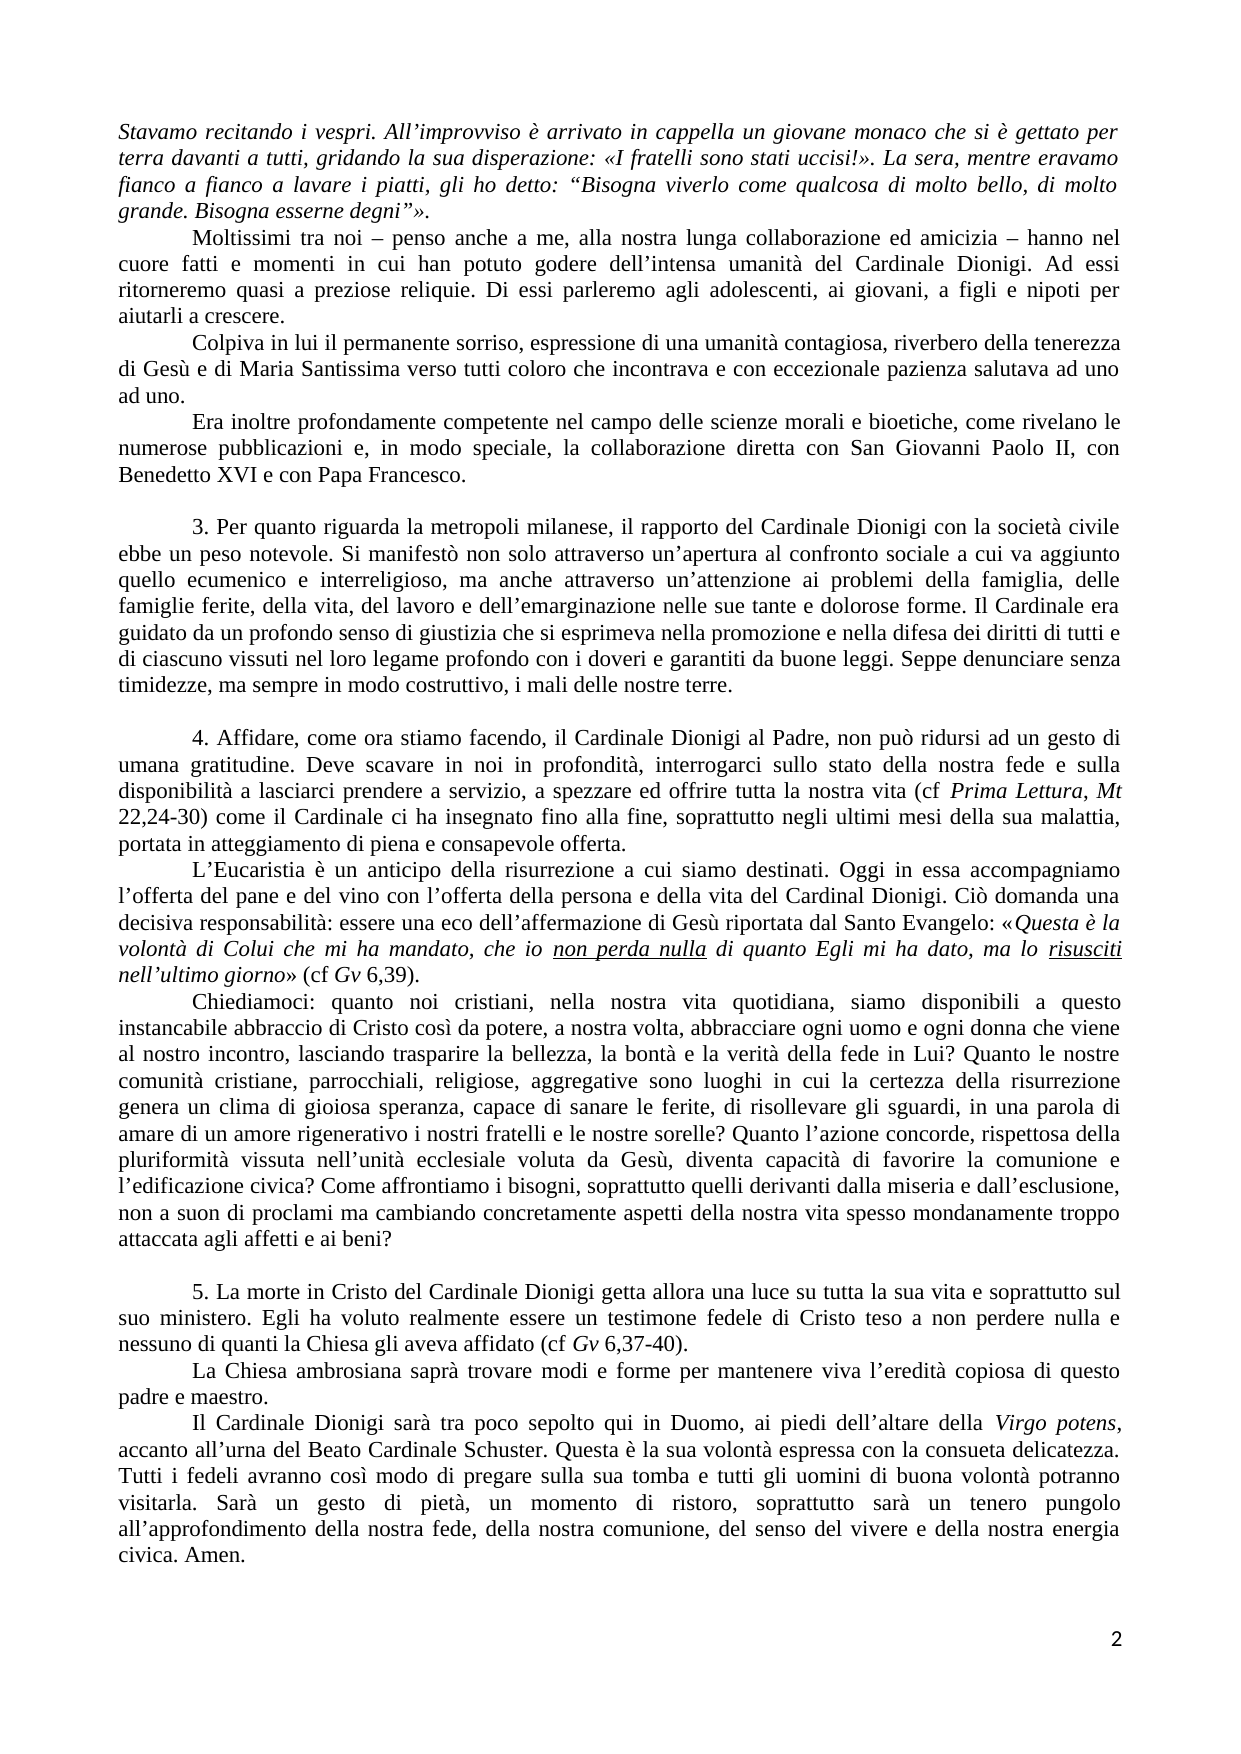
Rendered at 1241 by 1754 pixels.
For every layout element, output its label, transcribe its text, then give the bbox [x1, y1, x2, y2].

text 5. La morte in Cristo del Cardinale Dionigi getta allora una luce su tutta la sua vita e soprattutto sul suo ministero. Egli ha voluto realmente essere un testimone fedele di Cristo teso a non perdere nulla e nessuno di quanti la Chiesa gli aveva affidato (cf Gv 6,37-40). [118, 1278, 1122, 1357]
text Il Cardinale Dionigi sarà tra poco sepolto qui in Duomo, ai piedi dell’altare della Virgo potens, accanto all’urna del Beato Cardinale Schuster. Questa è la sua volontà espressa con la consueta delicatezza. Tutti i fedeli avranno così modo di pregare sulla sua tomba e tutti gli uomini di buona volontà potranno visitarla. Sarà un gesto di pietà, un momento di ristoro, soprattutto sarà un tenero pungolo all’approfondimento della nostra fede, della nostra comunione, del senso del vivere e della nostra energia civica. Amen. [118, 1409, 1122, 1568]
text L’Eucaristia è un anticipo della risurrezione a cui siamo destinati. Oggi in essa accompagniamo l’offerta del pane e del vino con l’offerta della persona e della vita del Cardinal Dionigi. Ciò domanda una decisiva responsabilità: essere una eco dell’affermazione di Gesù riportata dal Santo Evangelo: «Questa è la volontà di Colui che mi ha mandato, che io non perda nulla di quanto Egli mi ha dato, ma lo risusciti nell’ultimo giorno» (cf Gv 6,39). [118, 856, 1122, 988]
text Moltissimi tra noi – penso anche a me, alla nostra lunga collaborazione ed amicizia – hanno nel cuore fatti e momenti in cui han potuto godere dell’intensa umanità del Cardinale Dionigi. Ad essi ritorneremo quasi a preziose reliquie. Di essi parleremo agli adolescenti, ai giovani, a figli e nipoti per aiutarli a crescere. [118, 223, 1122, 329]
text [118, 118, 1122, 223]
text Colpiva in lui il permanente sorriso, espressione di una umanità contagiosa, riverbero della tenerezza di Gesù e di Maria Santissima verso tutti coloro che incontrava e con eccezionale pazienza salutava ad uno ad uno. [118, 329, 1122, 408]
text Era inoltre profondamente competente nel campo delle scienze morali e bioetiche, come rivelano le numerose pubblicazioni e, in modo speciale, la collaborazione diretta con San Giovanni Paolo II, con Benedetto XVI e con Papa Francesco. [118, 408, 1122, 487]
text La Chiesa ambrosiana saprà trovare modi e forme per mantenere viva l’eredità copiosa di questo padre e maestro. [118, 1357, 1122, 1409]
text 4. Affidare, come ora stiamo facendo, il Cardinale Dionigi al Padre, non può ridursi ad un gesto di umana gratitudine. Deve scavare in noi in profondità, interrogarci sullo stato della nostra fede e sulla disponibilità a lasciarci prendere a servizio, a spezzare ed offrire tutta la nostra vita (cf Prima Lettura, Mt 22,24-30) come il Cardinale ci ha insegnato fino alla fine, soprattutto negli ultimi mesi della sua malattia, portata in atteggiamento di piena e consapevole offerta. [118, 724, 1122, 856]
text 3. Per quanto riguarda la metropoli milanese, il rapporto del Cardinale Dionigi con la società civile ebbe un peso notevole. Si manifestò non solo attraverso un’apertura al confronto sociale a cui va aggiunto quello ecumenico e interreligioso, ma anche attraverso un’attenzione ai problemi della famiglia, delle famiglie ferite, della vita, del lavoro e dell’emarginazione nelle sue tante e dolorose forme. Il Cardinale era guidato da un profondo senso di giustizia che si esprimeva nella promozione e nella difesa dei diritti di tutti e di ciascuno vissuti nel loro legame profondo con i doveri e garantiti da buone leggi. Seppe denunciare senza timidezze, ma sempre in modo costruttivo, i mali delle nostre terre. [118, 513, 1122, 698]
text Chiediamoci: quanto noi cristiani, nella nostra vita quotidiana, siamo disponibili a questo instancabile abbraccio di Cristo così da potere, a nostra volta, abbracciare ogni uomo e ogni donna che viene al nostro incontro, lasciando trasparire la bellezza, la bontà e la verità della fede in Lui? Quanto le nostre comunità cristiane, parrocchiali, religiose, aggregative sono luoghi in cui la certezza della risurrezione genera un clima di gioiosa speranza, capace di sanare le ferite, di risollevare gli sguardi, in una parola di amare di un amore rigenerativo i nostri fratelli e le nostre sorelle? Quanto l’azione concorde, rispettosa della pluriformità vissuta nell’unità ecclesiale voluta da Gesù, diventa capacità di favorire la comunione e l’edificazione civica? Come affrontiamo i bisogni, soprattutto quelli derivanti dalla miseria e dall’esclusione, non a suon di proclami ma cambiando concretamente aspetti della nostra vita spesso mondanamente troppo attaccata agli affetti e ai beni? [118, 988, 1122, 1251]
